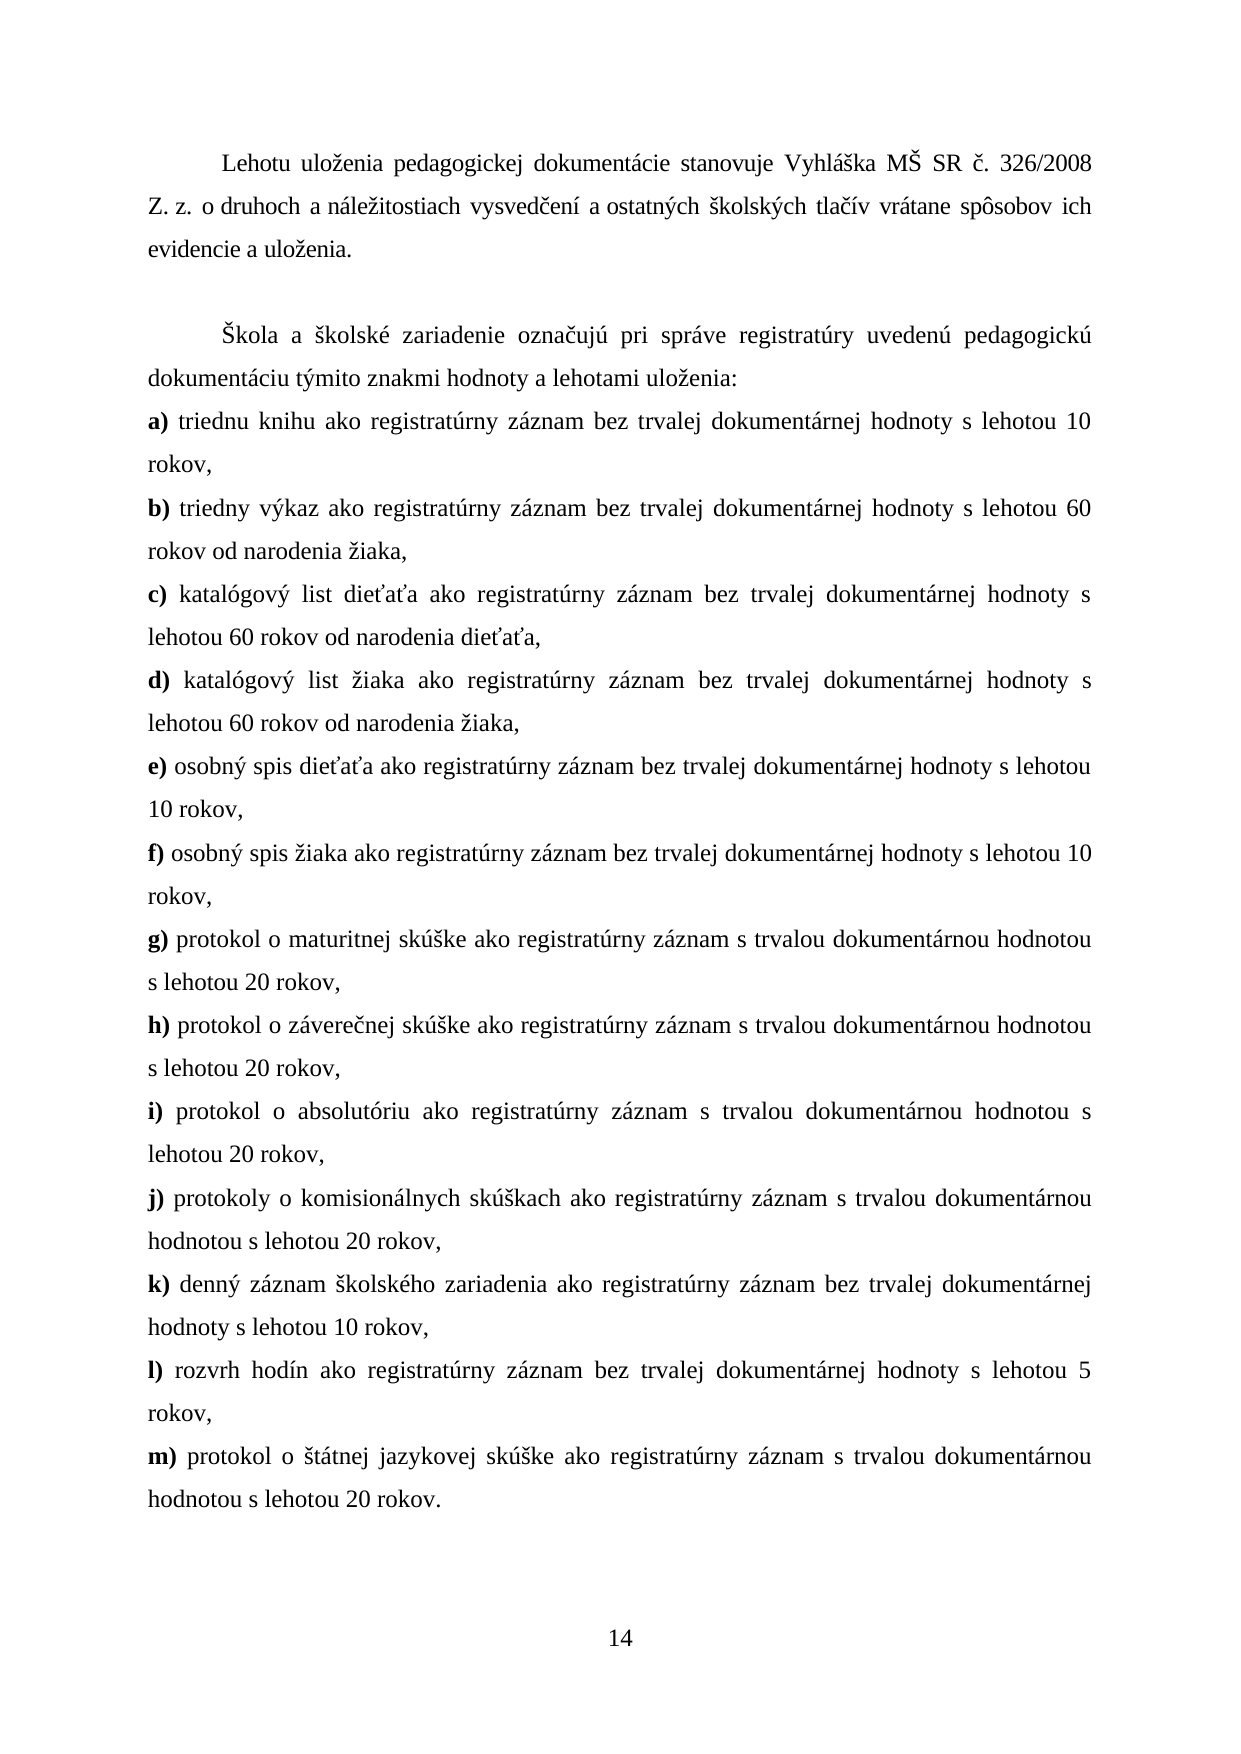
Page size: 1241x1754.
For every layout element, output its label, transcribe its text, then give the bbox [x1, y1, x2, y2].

text g) protokol o maturitnej skúške ako registratúrny záznam s trvalou dokumentárnou hodnotou s lehotou 20 rokov, [148, 924, 1092, 996]
text d) katalógový list žiaka ako registratúrny záznam bez trvalej dokumentárnej hodnoty s lehotou 60 rokov od narodenia žiaka, [148, 665, 1092, 737]
text l) rozvrh hodín ako registratúrny záznam bez trvalej dokumentárnej hodnoty s lehotou 5 rokov, [148, 1355, 1092, 1427]
text i) protokol o absolutóriu ako registratúrny záznam s trvalou dokumentárnou hodnotou s lehotou 20 rokov, [148, 1096, 1092, 1168]
text b) triedny výkaz ako registratúrny záznam bez trvalej dokumentárnej hodnoty s lehotou 60 rokov od narodenia žiaka, [148, 493, 1092, 564]
text h) protokol o záverečnej skúške ako registratúrny záznam s trvalou dokumentárnou hodnotou s lehotou 20 rokov, [148, 1010, 1092, 1082]
text m) protokol o štátnej jazykovej skúške ako registratúrny záznam s trvalou dokumentárnou hodnotou s lehotou 20 rokov. [148, 1441, 1092, 1513]
text Škola a školské zariadenie označujú pri správe registratúry uvedenú pedagogickú dokumentáciu týmito znakmi hodnoty a lehotami uloženia: [148, 320, 1092, 392]
text k) denný záznam školského zariadenia ako registratúrny záznam bez trvalej dokumentárnej hodnoty s lehotou 10 rokov, [148, 1269, 1092, 1341]
text Lehotu uloženia pedagogickej dokumentácie stanovuje Vyhláška MŠ SR č. 326/2008 Z. z. o druhoch a náležitostiach vysvedčení a ostatných školských tlačív vrátane spôsobov ich evidencie a uloženia. [148, 148, 1092, 263]
text f) osobný spis žiaka ako registratúrny záznam bez trvalej dokumentárnej hodnoty s lehotou 10 rokov, [148, 838, 1092, 909]
text e) osobný spis dieťaťa ako registratúrny záznam bez trvalej dokumentárnej hodnoty s lehotou 10 rokov, [148, 751, 1092, 823]
text a) triednu knihu ako registratúrny záznam bez trvalej dokumentárnej hodnoty s lehotou 10 rokov, [148, 406, 1092, 478]
text c) katalógový list dieťaťa ako registratúrny záznam bez trvalej dokumentárnej hodnoty s lehotou 60 rokov od narodenia dieťaťa, [148, 579, 1092, 651]
text j) protokoly o komisionálnych skúškach ako registratúrny záznam s trvalou dokumentárnou hodnotou s lehotou 20 rokov, [148, 1183, 1092, 1254]
